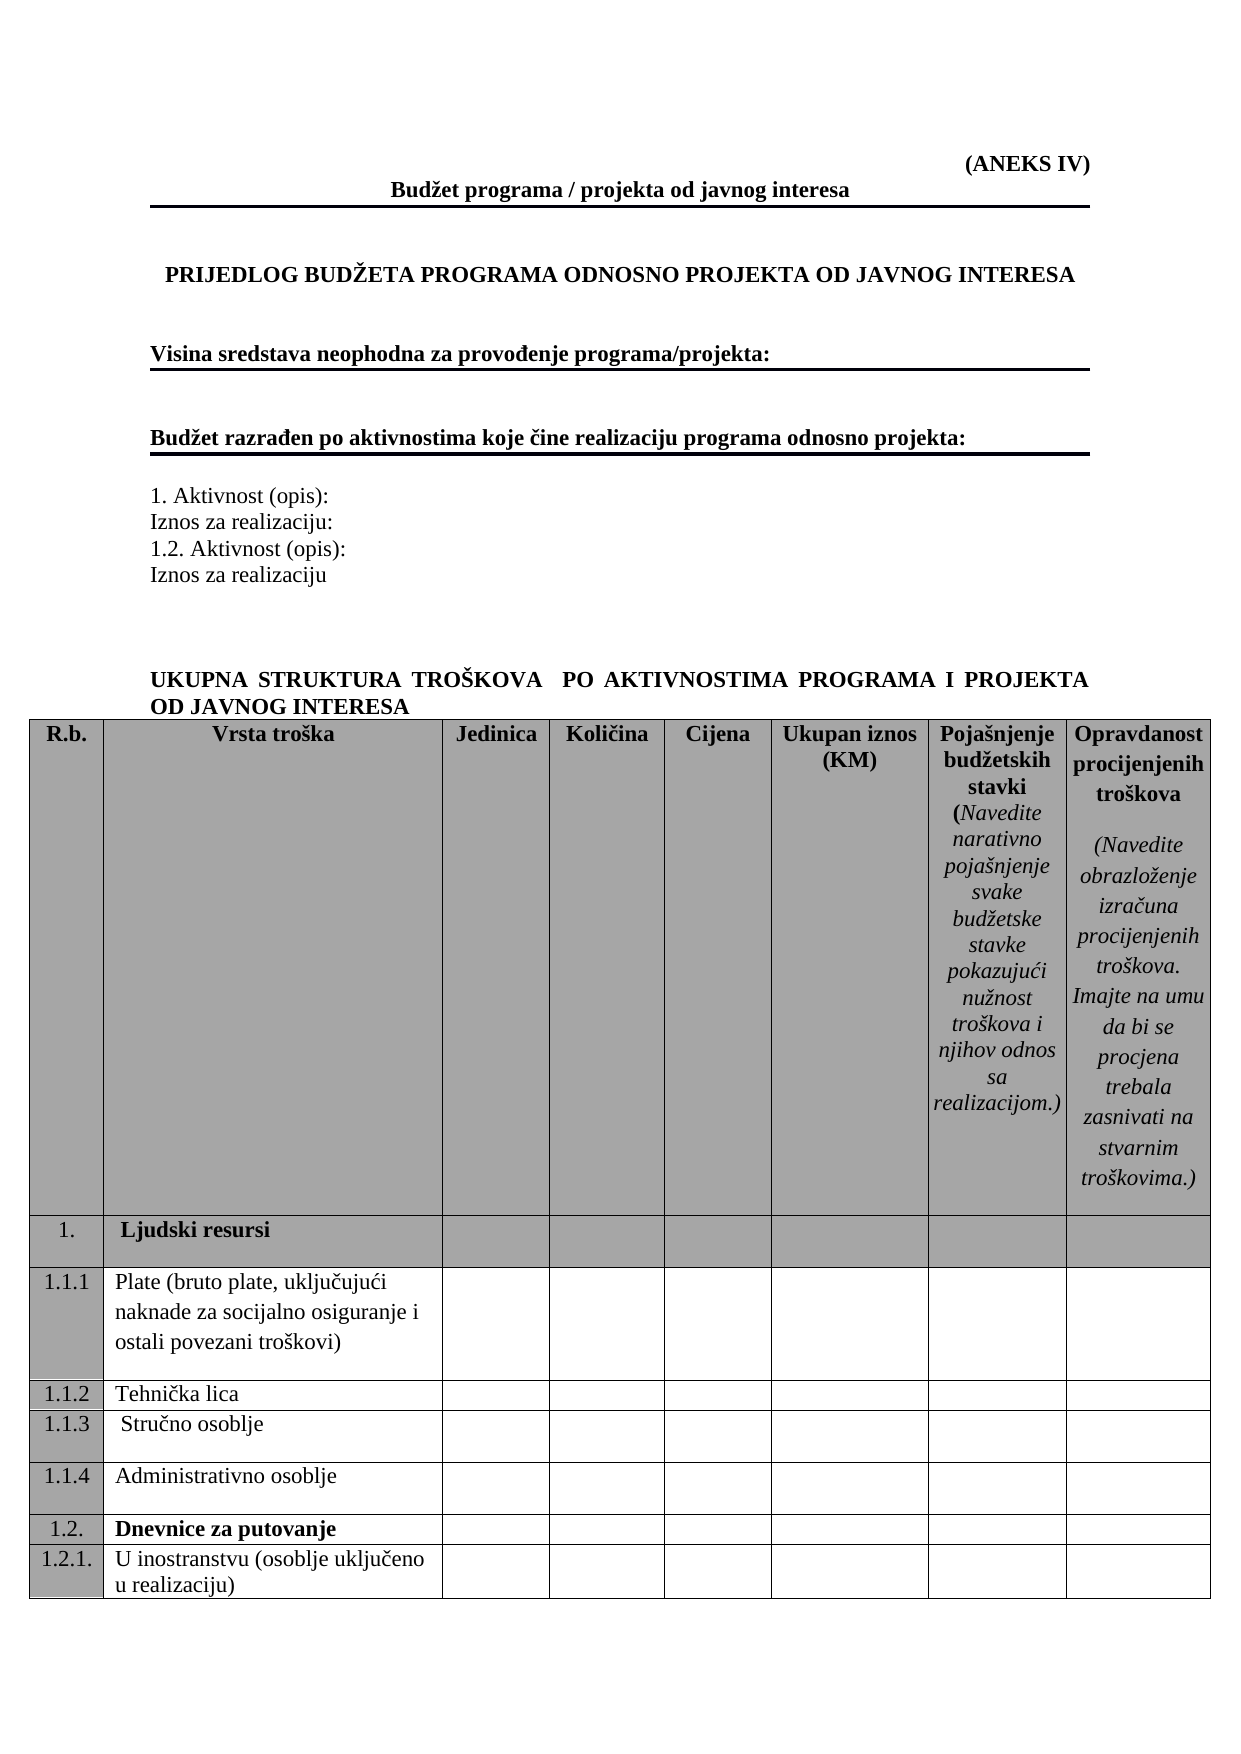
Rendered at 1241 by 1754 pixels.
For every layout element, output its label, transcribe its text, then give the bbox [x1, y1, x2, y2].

table_header Jedinica [443, 720, 549, 1215]
text Visina sredstava neophodna za provođenje programa/projekta: [150, 340, 1090, 368]
table_cell U inostranstvu (osoblje uključeno u realizaciju) [104, 1545, 442, 1597]
table_cell [443, 1411, 549, 1462]
table_cell [550, 1515, 664, 1544]
table_cell [443, 1381, 549, 1409]
table_cell [1067, 1411, 1210, 1462]
table_cell [772, 1411, 928, 1462]
text (ANEKS IV) [150, 150, 1090, 176]
table_cell [772, 1545, 928, 1597]
table_cell [1067, 1216, 1210, 1267]
table_cell [929, 1463, 1066, 1514]
text Budžet razrađen po aktivnostima koje čine realizaciju programa odnosno projekta: [150, 424, 1090, 452]
table_cell [665, 1216, 771, 1267]
text Iznos za realizaciju: [150, 508, 1090, 534]
table_cell [929, 1545, 1066, 1597]
table_cell [550, 1381, 664, 1409]
table_cell [550, 1268, 664, 1379]
table_cell 1.1.3 [30, 1411, 103, 1462]
table_cell [772, 1216, 928, 1267]
table_cell [665, 1463, 771, 1514]
table_cell [665, 1515, 771, 1544]
text Budžet programa / projekta od javnog interesa [150, 176, 1090, 205]
table_cell [550, 1545, 664, 1597]
table_header Opravdanost procijenjenih troškova (Navedite obrazloženje izračuna procijenjenih troškova. Imajte na umu da bi se procjena trebala zasnivati na stvarnim troškovima.) [1067, 720, 1210, 1215]
table_cell [929, 1216, 1066, 1267]
table_cell [929, 1268, 1066, 1379]
table_cell [443, 1216, 549, 1267]
table_header Cijena [665, 720, 771, 1215]
table_cell [1067, 1515, 1210, 1544]
table_cell [665, 1545, 771, 1597]
table_cell [1067, 1463, 1210, 1514]
table_cell 1.1.1 [30, 1268, 103, 1379]
table_cell [550, 1216, 664, 1267]
table_cell [772, 1381, 928, 1409]
table_cell [443, 1463, 549, 1514]
table_header R.b. [30, 720, 103, 1215]
table_cell [443, 1515, 549, 1544]
table_cell [550, 1463, 664, 1514]
table_cell [772, 1268, 928, 1379]
table_cell [772, 1515, 928, 1544]
table_cell [772, 1463, 928, 1514]
table_cell Tehnička lica [104, 1381, 442, 1409]
table_cell [665, 1411, 771, 1462]
text 1. Aktivnost (opis): [150, 482, 1090, 508]
text Iznos za realizaciju [150, 561, 1090, 587]
table_cell Stručno osoblje [104, 1411, 442, 1462]
table_cell 1.2. [30, 1515, 103, 1544]
text PRIJEDLOG BUDŽETA PROGRAMA ODNOSNO PROJEKTA OD JAVNOG INTERESA [150, 261, 1090, 287]
table_cell [929, 1411, 1066, 1462]
table_cell 1. [30, 1216, 103, 1267]
table_cell Plate (bruto plate, uključujući naknade za socijalno osiguranje i ostali povezani troškovi) [104, 1268, 442, 1379]
table_cell Administrativno osoblje [104, 1463, 442, 1514]
table_cell 1.1.2 [30, 1381, 103, 1409]
table_cell [1067, 1268, 1210, 1379]
table_cell Dnevnice za putovanje [104, 1515, 442, 1544]
table_header Ukupan iznos (KM) [772, 720, 928, 1215]
table_header Količina [550, 720, 664, 1215]
table_cell [550, 1411, 664, 1462]
table_header Pojašnjenje budžetskih stavki (Navedite narativno pojašnjenje svake budžetske stavke pokazujući nužnost troškova i njihov odnos sa realizacijom.) [929, 720, 1066, 1215]
table_cell [443, 1545, 549, 1597]
table_cell 1.2.1. [30, 1545, 103, 1597]
table_cell [665, 1381, 771, 1409]
table_cell [929, 1515, 1066, 1544]
table_cell Ljudski resursi [104, 1216, 442, 1267]
table_header Vrsta troška [104, 720, 442, 1215]
table_cell 1.1.4 [30, 1463, 103, 1514]
table_cell [1067, 1381, 1210, 1409]
table_cell [929, 1381, 1066, 1409]
table_cell [665, 1268, 771, 1379]
table_cell [443, 1268, 549, 1379]
text UKUPNA STRUKTURA TROŠKOVA PO AKTIVNOSTIMA PROGRAMA I PROJEKTA OD JAVNOG INTERESA [150, 666, 1090, 719]
text 1.2. Aktivnost (opis): [150, 534, 1090, 561]
table_cell [1067, 1545, 1210, 1597]
